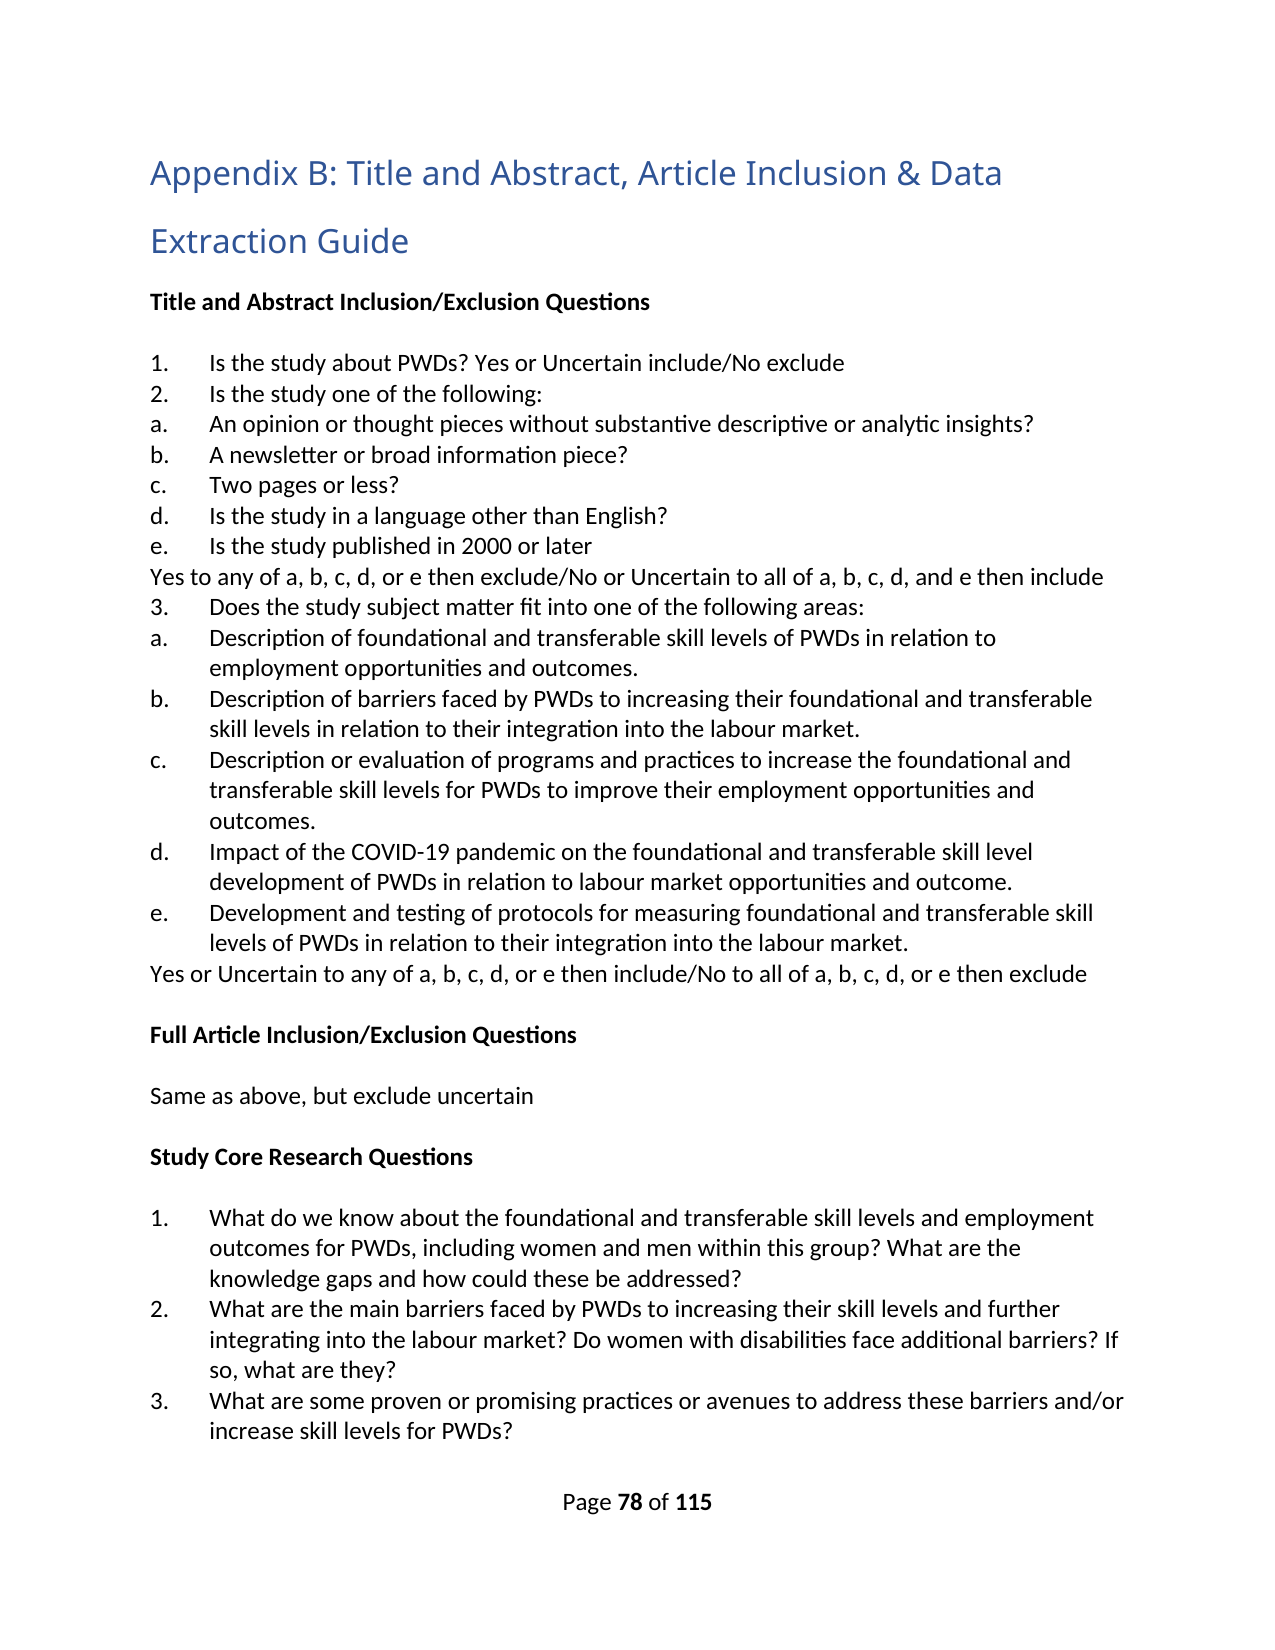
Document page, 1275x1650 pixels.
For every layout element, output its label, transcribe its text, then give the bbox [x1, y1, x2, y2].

text 2. What are the main barriers faced by PWDs to increasing their skill levels and further integrating into the labour market? Do women with disabilities face additional barriers? If so, what are they? [150, 1293, 1125, 1385]
text a. An opinion or thought pieces without substantive descriptive or analytic insights? [150, 408, 1125, 439]
text b. A newsletter or broad information piece? [150, 439, 1125, 469]
subtitle Appendix B: Title and Abstract, Article Inclusion & Data Extraction Guide [150, 150, 1125, 263]
text Study Core Research Questions [150, 1141, 1125, 1171]
text 3. What are some proven or promising practices or avenues to address these barriers and/or increase skill levels for PWDs? [150, 1385, 1125, 1446]
text Yes or Uncertain to any of a, b, c, d, or e then include/No to all of a, b, c, d, or e then exclude [150, 958, 1125, 988]
text 2. Is the study one of the following: [150, 378, 1125, 408]
text e. Is the study published in 2000 or later [150, 530, 1125, 561]
text Yes to any of a, b, c, d, or e then exclude/No or Uncertain to all of a, b, c, d, and e then include [150, 561, 1125, 591]
text a. Description of foundational and transferable skill levels of PWDs in relation to employment opportunities and outcomes. [150, 622, 1125, 683]
text d. Is the study in a language other than English? [150, 500, 1125, 530]
text Full Article Inclusion/Exclusion Questions [150, 1019, 1125, 1049]
text e. Development and testing of protocols for measuring foundational and transferable skill levels of PWDs in relation to their integration into the labour market. [150, 897, 1125, 958]
text c. Description or evaluation of programs and practices to increase the foundational and transferable skill levels for PWDs to improve their employment opportunities and outcomes. [150, 744, 1125, 836]
text d. Impact of the COVID-19 pandemic on the foundational and transferable skill level development of PWDs in relation to labour market opportunities and outcome. [150, 836, 1125, 897]
text 3. Does the study subject matter fit into one of the following areas: [150, 591, 1125, 622]
text Title and Abstract Inclusion/Exclusion Questions [150, 286, 1125, 317]
text Same as above, but exclude uncertain [150, 1080, 1125, 1110]
text 1. What do we know about the foundational and transferable skill levels and employment outcomes for PWDs, including women and men within this group? What are the knowledge gaps and how could these be addressed? [150, 1202, 1125, 1293]
text 1. Is the study about PWDs? Yes or Uncertain include/No exclude [150, 347, 1125, 378]
text c. Two pages or less? [150, 469, 1125, 500]
text b. Description of barriers faced by PWDs to increasing their foundational and transferable skill levels in relation to their integration into the labour market. [150, 683, 1125, 744]
